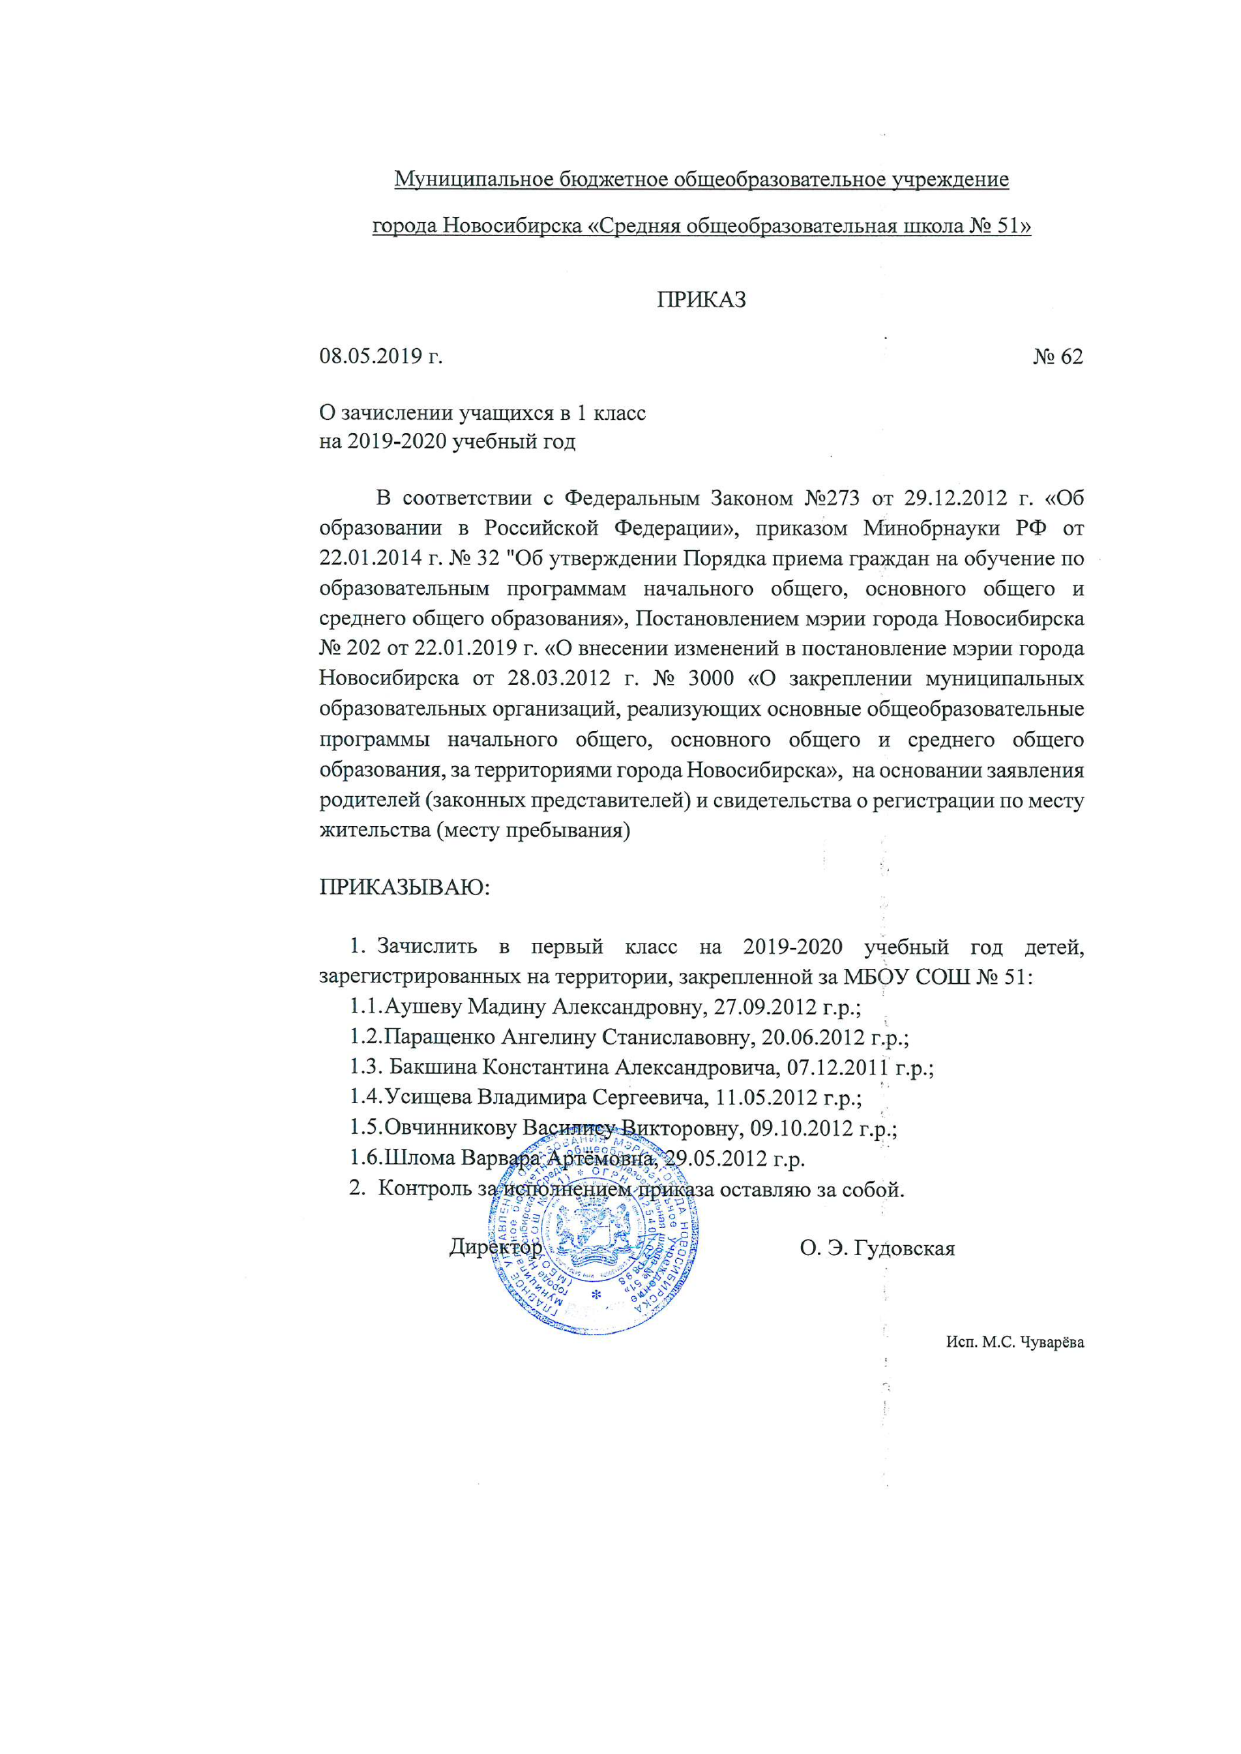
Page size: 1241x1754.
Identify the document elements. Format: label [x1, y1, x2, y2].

picture [177, 118, 1151, 1495]
